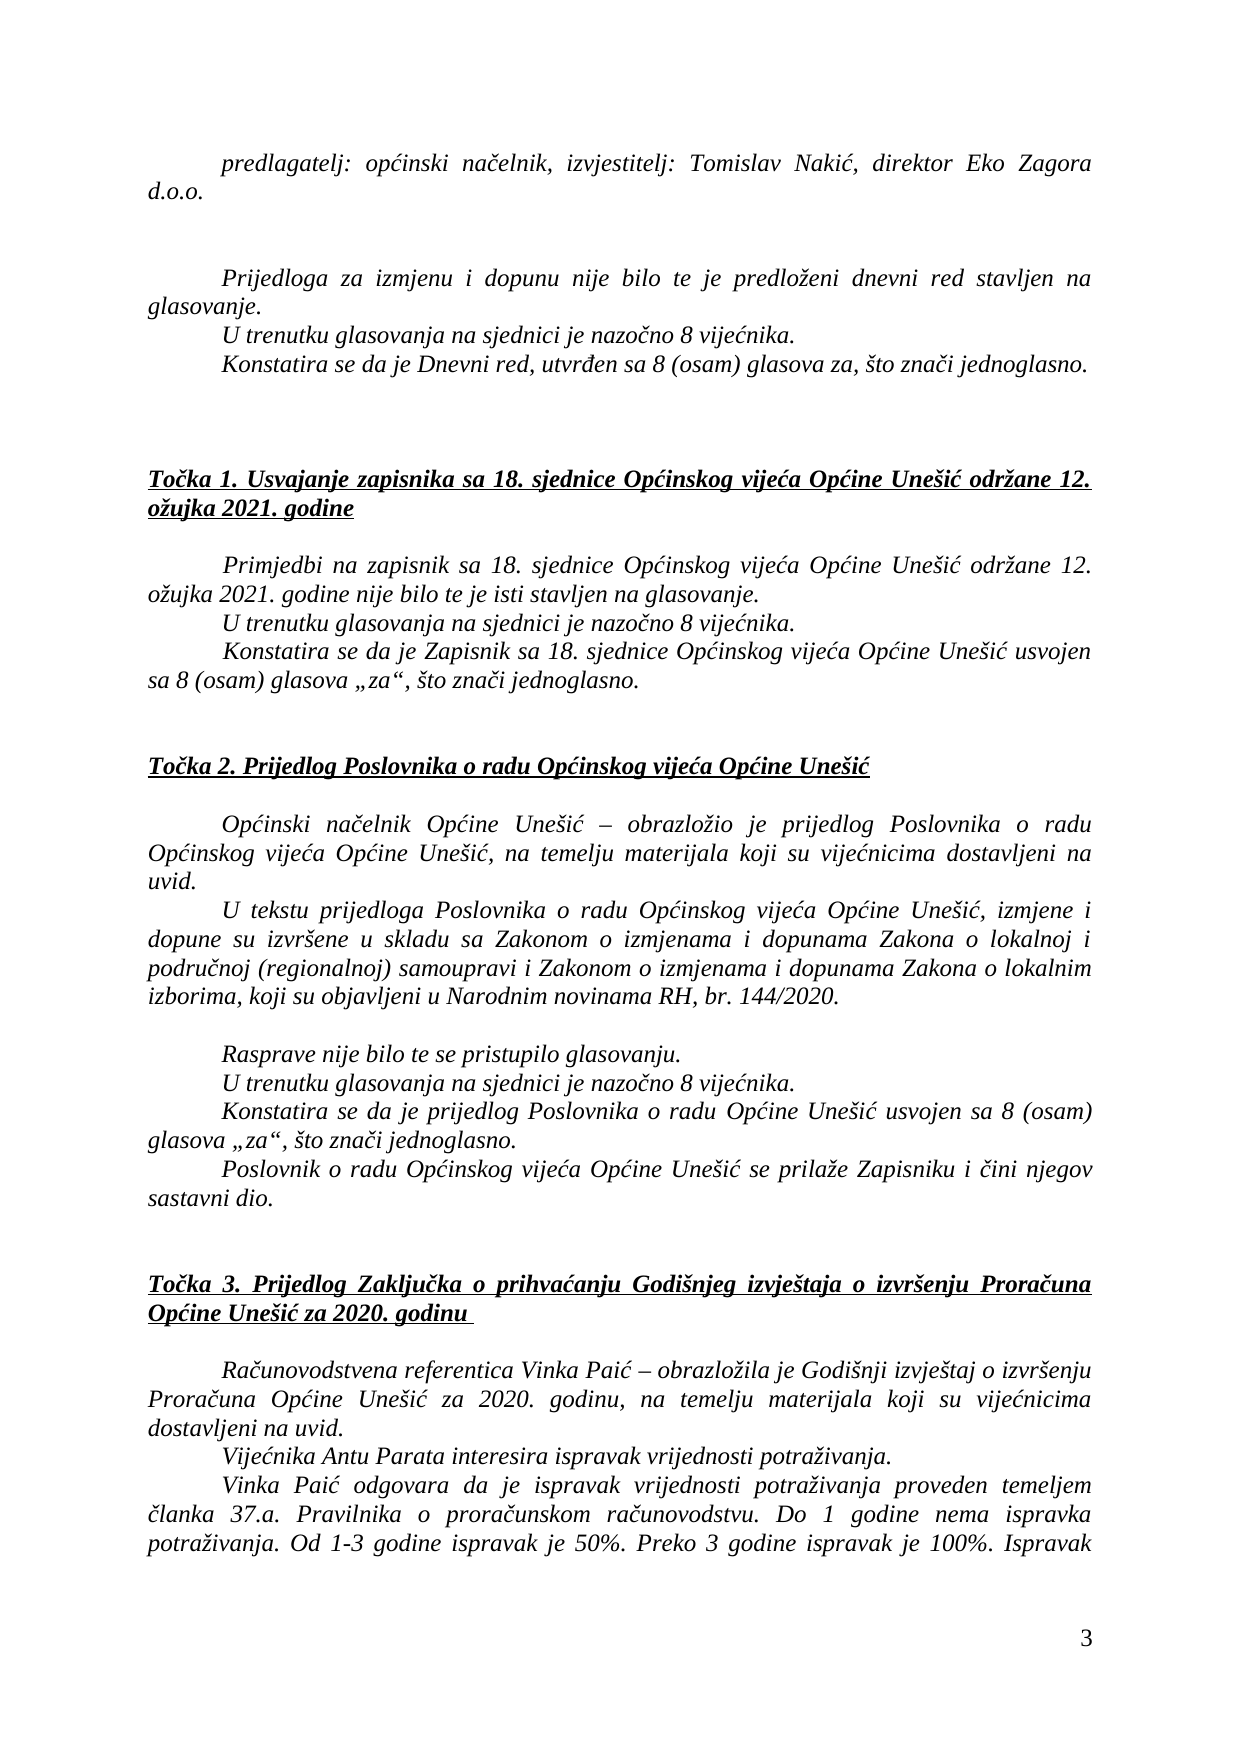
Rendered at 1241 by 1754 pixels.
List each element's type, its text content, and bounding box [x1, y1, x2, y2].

text Konstatira se da je Zapisnik sa 18. sjednice Općinskog vijeća Općine Unešić usvojen sa 8 (osam) glasova „za“, što znači jednoglasno. [148, 636, 1093, 694]
text Konstatira se da je prijedlog Poslovnika o radu Općine Unešić usvojen sa 8 (osam) glasova „za“, što znači jednoglasno. [148, 1096, 1093, 1154]
text Vijećnika Antu Parata interesira ispravak vrijednosti potraživanja. [148, 1441, 1093, 1470]
text Primjedbi na zapisnik sa 18. sjednice Općinskog vijeća Općine Unešić održane 12. ožujka 2021. godine nije bilo te je isti stavljen na glasovanje. [148, 550, 1093, 608]
text Točka 1. Usvajanje zapisnika sa 18. sjednice Općinskog vijeća Općine Unešić održane 12. ožujka 2021. godine [148, 464, 1093, 521]
text U trenutku glasovanja na sjednici je nazočno 8 vijećnika. [148, 320, 1093, 349]
text U trenutku glasovanja na sjednici je nazočno 8 vijećnika. [148, 1068, 1093, 1096]
text Rasprave nije bilo te se pristupilo glasovanju. [148, 1039, 1093, 1068]
text U trenutku glasovanja na sjednici je nazočno 8 vijećnika. [148, 608, 1093, 636]
text predlagatelj: općinski načelnik, izvjestitelj: Tomislav Nakić, direktor Eko Zagora d.o.o. [148, 148, 1093, 205]
text Točka 3. Prijedlog Zaključka o prihvaćanju Godišnjeg izvještaja o izvršenju Proračuna Općine Unešić za 2020. godinu [148, 1269, 1093, 1326]
text U tekstu prijedloga Poslovnika o radu Općinskog vijeća Općine Unešić, izmjene i dopune su izvršene u skladu sa Zakonom o izmjenama i dopunama Zakona o lokalnoj i područnoj (regionalnoj) samoupravi i Zakonom o izmjenama i dopunama Zakona o lokalnim izborima, koji su objavljeni u Narodnim novinama RH, br. 144/2020. [148, 895, 1093, 1010]
text Točka 2. Prijedlog Poslovnika o radu Općinskog vijeća Općine Unešić [148, 751, 1093, 780]
text Konstatira se da je Dnevni red, utvrđen sa 8 (osam) glasova za, što znači jednoglasno. [148, 349, 1093, 378]
text Općinski načelnik Općine Unešić – obrazložio je prijedlog Poslovnika o radu Općinskog vijeća Općine Unešić, na temelju materijala koji su vijećnicima dostavljeni na uvid. [148, 809, 1093, 895]
text Poslovnik o radu Općinskog vijeća Općine Unešić se prilaže Zapisniku i čini njegov sastavni dio. [148, 1154, 1093, 1211]
text Računovodstvena referentica Vinka Paić – obrazložila je Godišnji izvještaj o izvršenju Proračuna Općine Unešić za 2020. godinu, na temelju materijala koji su vijećnicima dostavljeni na uvid. [148, 1355, 1093, 1441]
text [148, 1470, 1093, 1556]
text Prijedloga za izmjenu i dopunu nije bilo te je predloženi dnevni red stavljen na glasovanje. [148, 263, 1093, 320]
